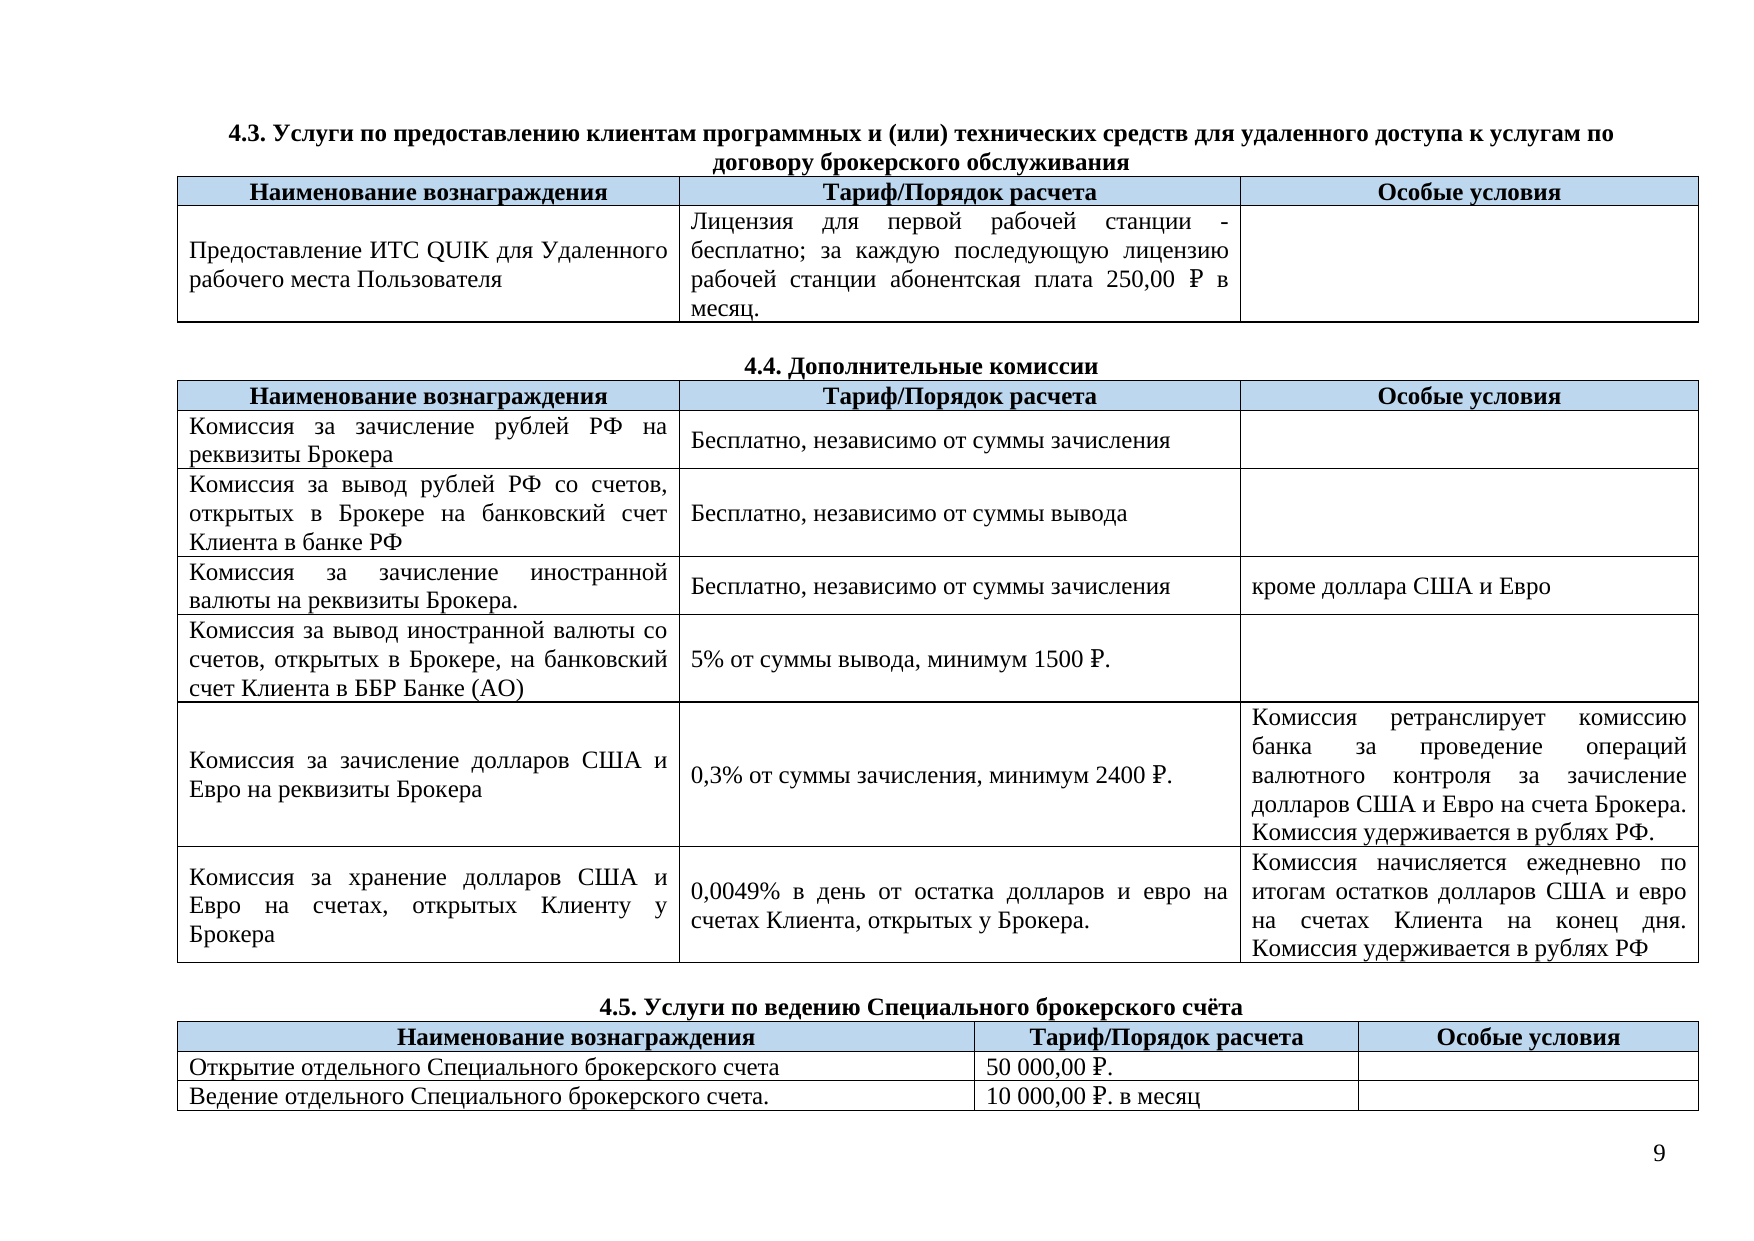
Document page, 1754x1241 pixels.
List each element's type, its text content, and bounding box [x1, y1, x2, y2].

table_cell Открытие отдельного Специального брокерского счета [178, 1052, 974, 1080]
table_header Особые условия [1241, 381, 1698, 410]
table_cell 0,3% от суммы зачисления, минимум 2400 ₽. [680, 703, 1240, 846]
table_cell Комиссия за зачисление долларов США и Евро на реквизиты Брокера [178, 703, 679, 846]
table_cell 10 000,00 ₽. в месяц [975, 1081, 1358, 1110]
table_cell Лицензия для первой рабочей станции - бесплатно; за каждую последующую лицензию рабочей станции абонентская плата 250,00 ₽ в месяц. [680, 206, 1240, 321]
table_header Особые условия [1359, 1022, 1698, 1051]
table_cell Комиссия за вывод иностранной валюты со счетов, открытых в Брокере, на банковский счет Клиента в ББР Банке (АО) [178, 615, 679, 701]
table_cell Бесплатно, независимо от суммы зачисления [680, 557, 1240, 614]
table_cell [1241, 615, 1698, 701]
table_cell Предоставление ИТС QUIK для Удаленного рабочего места Пользователя [178, 206, 679, 321]
text 4.3. Услуги по предоставлению клиентам программных и (или) технических средств для удаленного доступа к услугам по договору брокерского обслуживания [177, 118, 1665, 176]
table_cell Бесплатно, независимо от суммы зачисления [680, 411, 1240, 468]
table_cell Комиссия за хранение долларов США и Евро на счетах, открытых Клиенту у Брокера [178, 847, 679, 962]
table_header Тариф/Порядок расчета [680, 381, 1240, 410]
table_cell кроме доллара США и Евро [1241, 557, 1698, 614]
table_cell [1241, 469, 1698, 556]
table_cell Ведение отдельного Специального брокерского счета. [178, 1081, 974, 1110]
text 4.5. Услуги по ведению Специального брокерского счёта [177, 992, 1665, 1021]
table_cell [1241, 206, 1698, 321]
text 4.4. Дополнительные комиссии [177, 351, 1665, 380]
table_header Тариф/Порядок расчета [975, 1022, 1358, 1051]
table_cell Комиссия за зачисление рублей РФ на реквизиты Брокера [178, 411, 679, 468]
table_cell 5% от суммы вывода, минимум 1500 ₽. [680, 615, 1240, 701]
table_header Наименование вознаграждения [178, 1022, 974, 1051]
table_cell Комиссия за вывод рублей РФ со счетов, открытых в Брокере на банковский счет Клиента в банке РФ [178, 469, 679, 556]
table_cell [1241, 411, 1698, 468]
table_cell [1359, 1052, 1698, 1080]
table_cell [1359, 1081, 1698, 1110]
table_header Тариф/Порядок расчета [680, 177, 1240, 205]
table_header Особые условия [1241, 177, 1698, 205]
table_cell Бесплатно, независимо от суммы вывода [680, 469, 1240, 556]
table_cell 50 000,00 ₽. [975, 1052, 1358, 1080]
table_cell Комиссия за зачисление иностранной валюты на реквизиты Брокера. [178, 557, 679, 614]
table_header Наименование вознаграждения [178, 177, 679, 205]
table_cell 0,0049% в день от остатка долларов и евро на счетах Клиента, открытых у Брокера. [680, 847, 1240, 962]
table_header Наименование вознаграждения [178, 381, 679, 410]
table_cell Комиссия начисляется ежедневно по итогам остатков долларов США и евро на счетах Клиента на конец дня. Комиссия удерживается в рублях РФ [1241, 847, 1698, 962]
table_cell Комиссия ретранслирует комиссию банка за проведение операций валютного контроля за зачисление долларов США и Евро на счета Брокера. Комиссия удерживается в рублях РФ. [1241, 703, 1698, 846]
